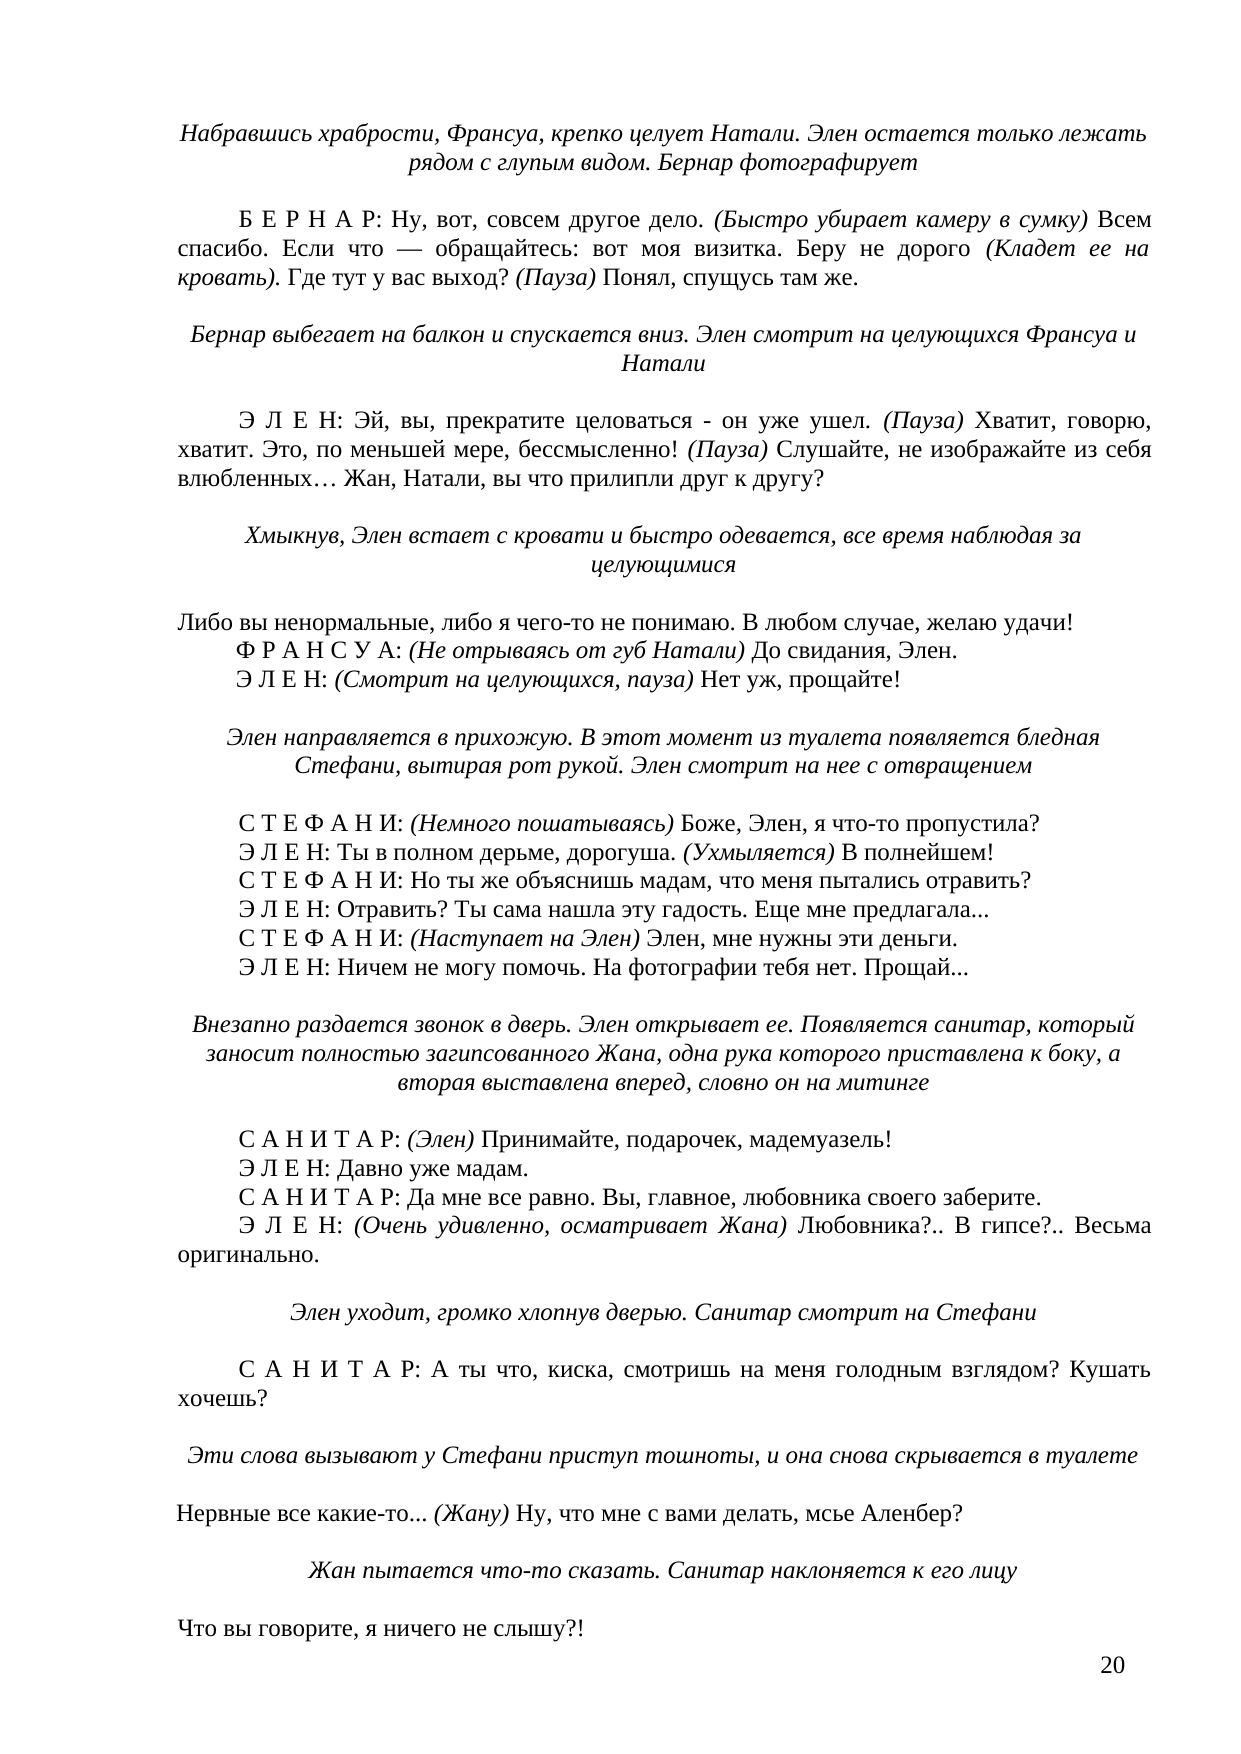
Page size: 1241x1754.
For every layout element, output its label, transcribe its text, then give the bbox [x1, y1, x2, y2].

text Нервные все какие-то... (Жану) Ну, что мне с вами делать, мсье Аленбер? [176, 1498, 1152, 1527]
text Э Л Е Н: Эй, вы, прекратите целоваться - он уже ушел. (Пауза) Хватит, говорю, хватит. Это, по меньшей мере, бессмысленно! (Пауза) Слушайте, не изображайте из себя влюбленных… Жан, Натали, вы что прилипли друг к другу? [177, 406, 1152, 492]
text Ф Р А Н С У А: (Не отрываясь от губ Натали) До свидания, Элен. [177, 636, 1152, 664]
text Внезапно раздается звонок в дверь. Элен открывает ее. Появляется санитар, который заносит полностью загипсованного Жана, одна рука которого приставлена к боку, а вторая выставлена вперед, словно он на митинге [177, 1009, 1152, 1096]
text Набравшись храбрости, Франсуа, крепко целует Натали. Элен остается только лежать рядом с глупым видом. Бернар фотографирует [177, 118, 1152, 176]
text Б Е Р Н А Р: Ну, вот, совсем другое дело. (Быстро убирает камеру в сумку) Всем спасибо. Если что — обращайтесь: вот моя визитка. Беру не дорого (Кладет ее на кровать). Где тут у вас выход? (Пауза) Понял, спущусь там же. [177, 204, 1152, 291]
text Либо вы ненормальные, либо я чего-то не понимаю. В любом случае, желаю удачи! [177, 607, 1152, 636]
text Эти слова вызывают у Стефани приступ тошноты, и она снова скрывается в туалете [176, 1441, 1152, 1469]
text Э Л Е Н: Ничем не могу помочь. На фотографии тебя нет. Прощай... [177, 952, 1152, 981]
text Элен направляется в прихожую. В этот момент из туалета появляется бледная Стефани, вытирая рот рукой. Элен смотрит на нее с отвращением [177, 722, 1152, 779]
text С А Н И Т А Р: А ты что, киска, смотришь на меня голодным взглядом? Кушать хочешь? [177, 1354, 1152, 1412]
text С Т Е Ф А Н И: (Наступает на Элен) Элен, мне нужны эти деньги. [177, 923, 1152, 952]
text С Т Е Ф А Н И: (Немного пошатываясь) Боже, Элен, я что-то пропустила? [177, 808, 1152, 837]
text Хмыкнув, Элен встает с кровати и быстро одевается, все время наблюдая за целующимися [177, 521, 1152, 578]
text Элен уходит, громко хлопнув дверью. Санитар смотрит на Стефани [177, 1297, 1152, 1326]
text Э Л Е Н: Ты в полном дерьме, дорогуша. (Ухмыляется) В полнейшем! [177, 837, 1152, 866]
text Что вы говорите, я ничего не слышу?! [177, 1613, 1152, 1642]
text Бернар выбегает на балкон и спускается вниз. Элен смотрит на целующихся Франсуа и Натали [177, 319, 1152, 377]
text С А Н И Т А Р: Да мне все равно. Вы, главное, любовника своего заберите. [177, 1182, 1152, 1211]
text Жан пытается что-то сказать. Санитар наклоняется к его лицу [176, 1556, 1152, 1584]
text Э Л Е Н: Давно уже мадам. [177, 1153, 1152, 1182]
text Э Л Е Н: (Смотрит на целующихся, пауза) Нет уж, прощайте! [177, 664, 1152, 693]
text С Т Е Ф А Н И: Но ты же объяснишь мадам, что меня пытались отравить? [177, 866, 1152, 894]
text Э Л Е Н: Отравить? Ты сама нашла эту гадость. Еще мне предлагала... [177, 894, 1152, 923]
text С А Н И Т А Р: (Элен) Принимайте, подарочек, мадемуазель! [177, 1124, 1152, 1153]
text Э Л Е Н: (Очень удивленно, осматривает Жана) Любовника?.. В гипсе?.. Весьма оригинально. [177, 1211, 1152, 1268]
